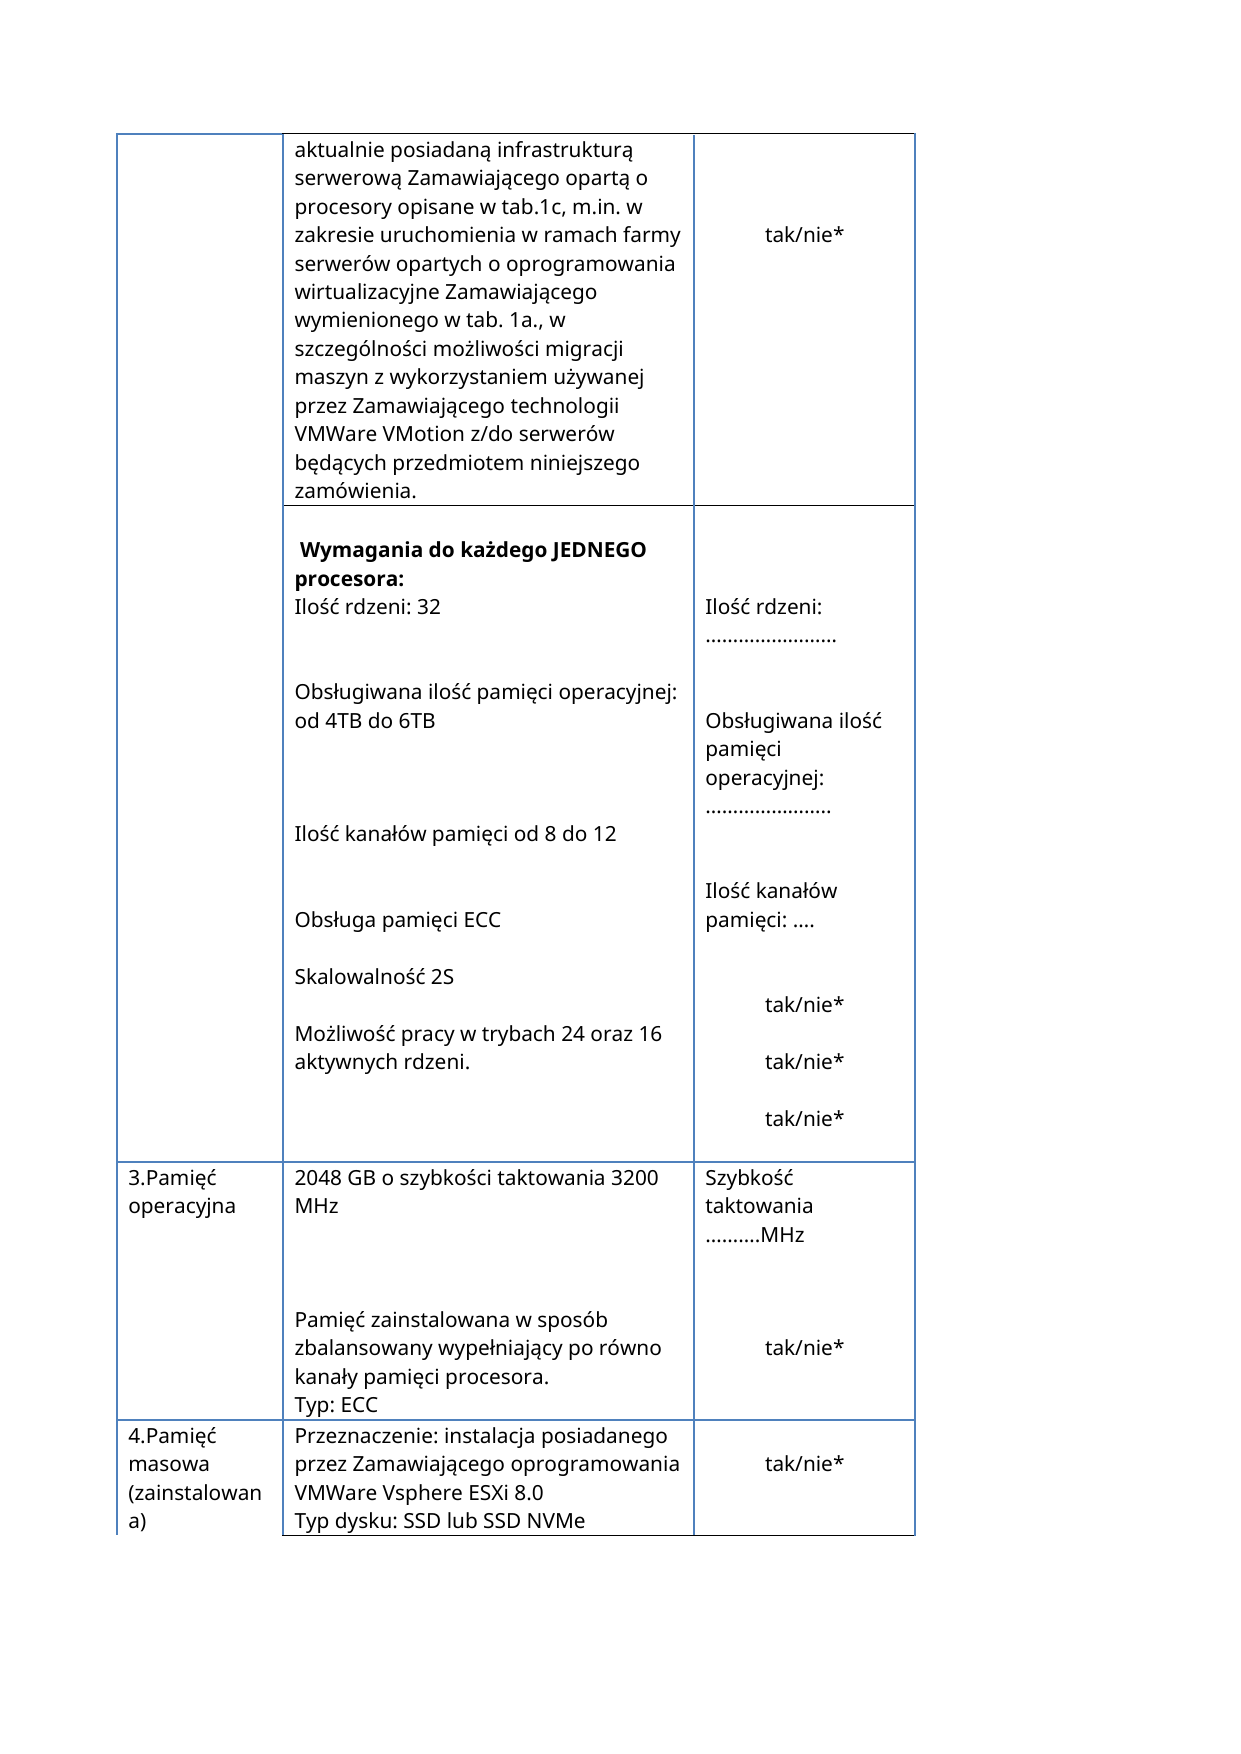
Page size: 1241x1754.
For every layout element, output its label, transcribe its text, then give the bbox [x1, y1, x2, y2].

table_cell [284, 134, 694, 505]
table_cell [118, 1421, 282, 1535]
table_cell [695, 1421, 914, 1535]
table_cell Wymagania do każdego JEDNEGO procesora: Ilość rdzeni: 32 Obsługiwana ilość pamięci operacyjnej: od 4TB do 6TB Ilość kanałów pamięci od 8 do 12 Obsługa pamięci ECC Skalowalność 2S Możliwość pracy w trybach 24 oraz 16 aktywnych rdzeni. [284, 506, 693, 1161]
table_cell 3.Pamięć operacyjna [118, 1163, 282, 1419]
table_cell tak/nie* [694, 134, 914, 505]
table_cell Ilość rdzeni:…………………… Obsługiwana ilość pamięci operacyjnej: ………………….. Ilość kanałów pamięci: …. tak/nie* tak/nie* tak/nie* [695, 506, 914, 1161]
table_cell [284, 1421, 693, 1535]
table_cell 2048 GB o szybkości taktowania 3200 MHz Pamięć zainstalowana w sposób zbalansowany wypełniający po równo kanały pamięci procesora. Typ: ECC [284, 1163, 693, 1419]
table_cell Szybkość taktowania ……….MHz tak/nie* [695, 1163, 914, 1419]
